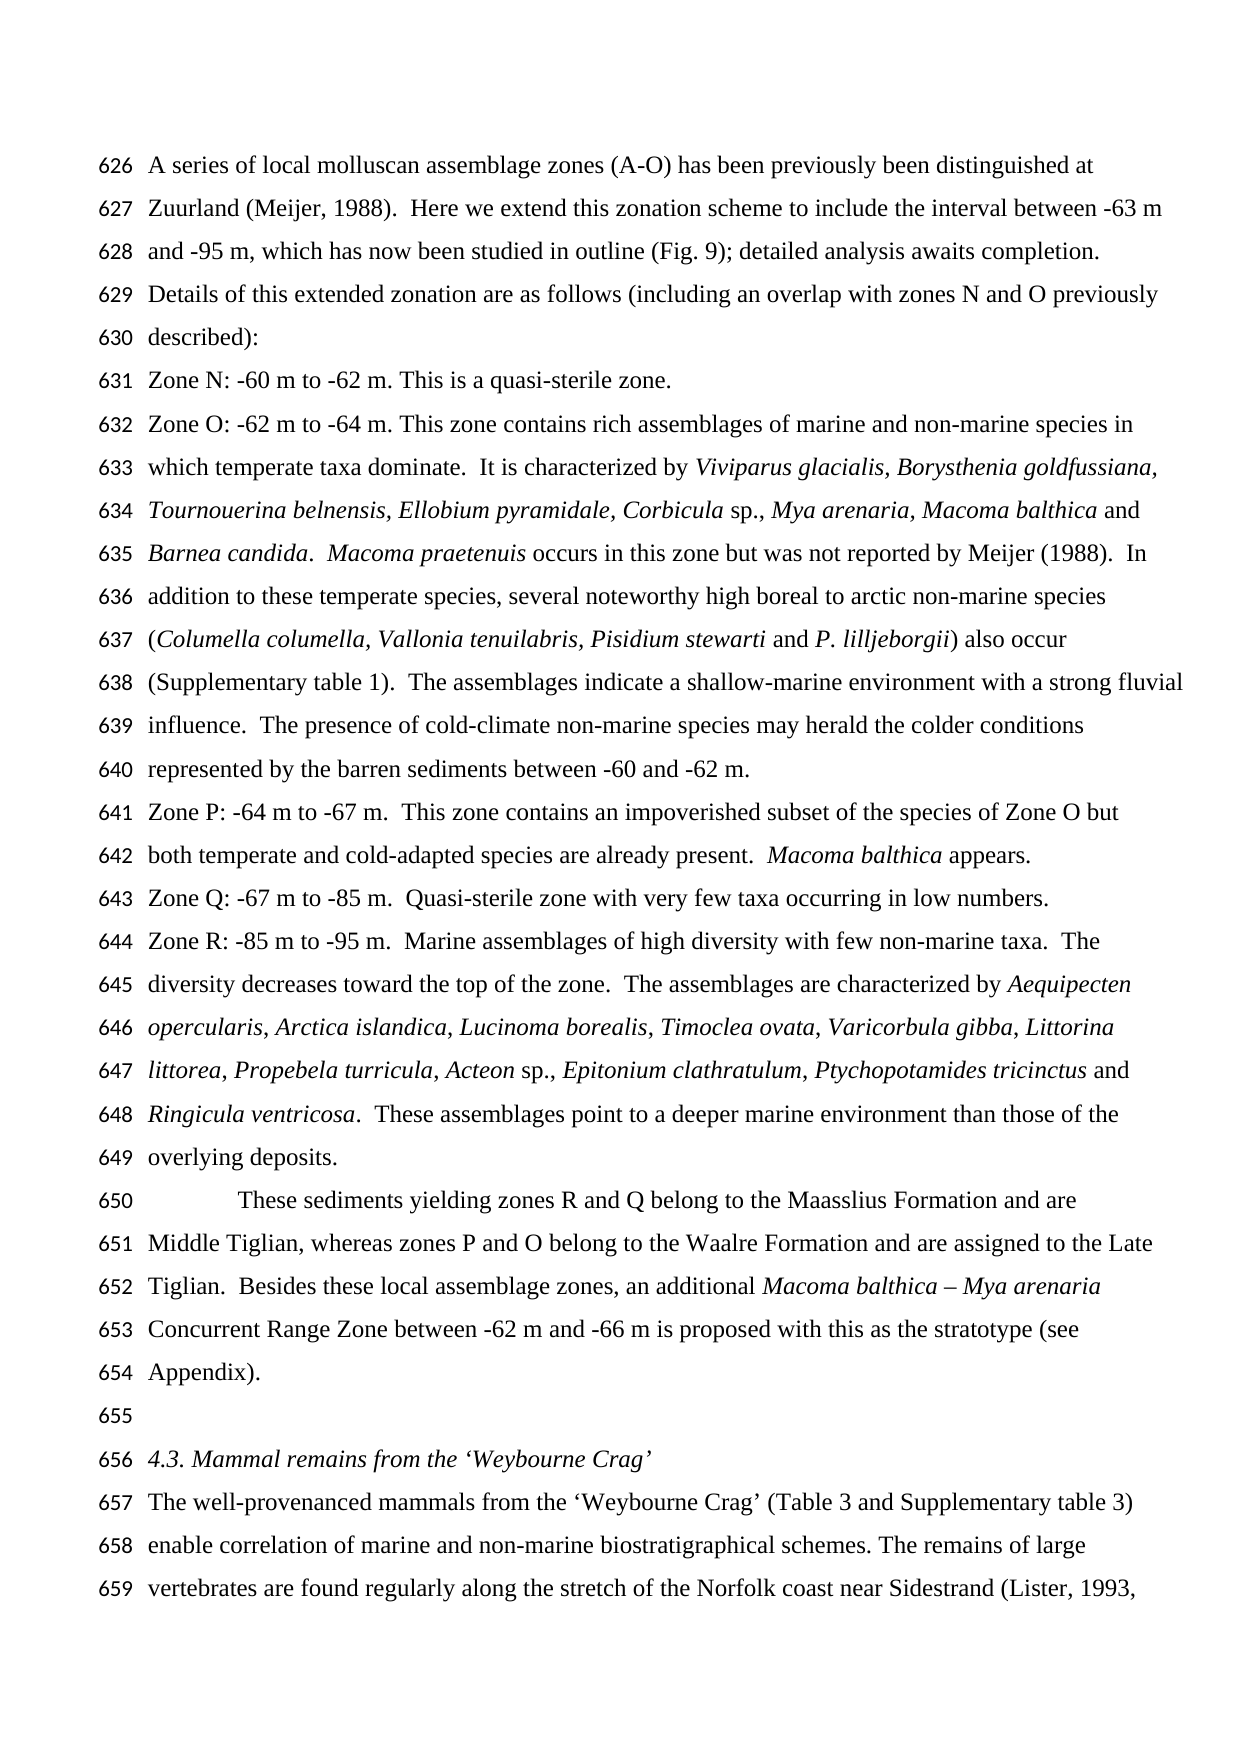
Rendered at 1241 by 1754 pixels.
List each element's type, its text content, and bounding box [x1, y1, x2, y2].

text Zone R: -85 m to -95 m. Marine assemblages of high diversity with few non-marine taxa. The diversity decreases toward the top of the zone. The assemblages are characterized by Aequipecten opercularis, Arctica islandica, Lucinoma borealis, Timoclea ovata, Varicorbula gibba, Littorina littorea, Propebela turricula, Acteon sp., Epitonium clathratulum, Ptychopotamides tricinctus and Ringicula ventricosa. These assemblages point to a deeper marine environment than those of the overlying deposits. [148, 926, 1154, 1171]
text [148, 1487, 1169, 1602]
text These sediments yielding zones R and Q belong to the Maasslius Formation and are Middle Tiglian, whereas zones P and O belong to the Waalre Formation and are assigned to the Late Tiglian. Besides these local assemblage zones, an additional Macoma balthica – Mya arenaria Concurrent Range Zone between -62 m and -66 m is proposed with this as the stratotype (see Appendix). [148, 1185, 1154, 1386]
text Zone Q: -67 m to -85 m. Quasi-sterile zone with very few taxa occurring in low numbers. [148, 883, 1154, 912]
text A series of local molluscan assemblage zones (A-O) has been previously been distinguished at Zuurland (Meijer, 1988). Here we extend this zonation scheme to include the interval between -63 m and -95 m, which has now been studied in outline (Fig. 9); detailed analysis awaits completion. Details of this extended zonation are as follows (including an overlap with zones N and O previously described): [148, 150, 1169, 351]
text Zone N: -60 m to -62 m. This is a quasi-sterile zone. [148, 366, 1154, 394]
text Zone P: -64 m to -67 m. This zone contains an impoverished subset of the species of Zone O but both temperate and cold-adapted species are already present. Macoma balthica appears. [148, 797, 1154, 869]
text 4.3. Mammal remains from the ‘Weybourne Crag’ [148, 1444, 1154, 1472]
text Zone O: -62 m to -64 m. This zone contains rich assemblages of marine and non-marine species in which temperate taxa dominate. It is characterized by Viviparus glacialis, Borysthenia goldfussiana, Tournouerina belnensis, Ellobium pyramidale, Corbicula sp., Mya arenaria, Macoma balthica and Barnea candida. Macoma praetenuis occurs in this zone but was not reported by Meijer (1988). In addition to these temperate species, several noteworthy high boreal to arctic non-marine species (Columella columella, Vallonia tenuilabris, Pisidium stewarti and P. lilljeborgii) also occur (Supplementary table 1). The assemblages indicate a shallow-marine environment with a strong fluvial influence. The presence of cold-climate non-marine species may herald the colder conditions represented by the barren sediments between -60 and -62 m. [148, 409, 1198, 782]
